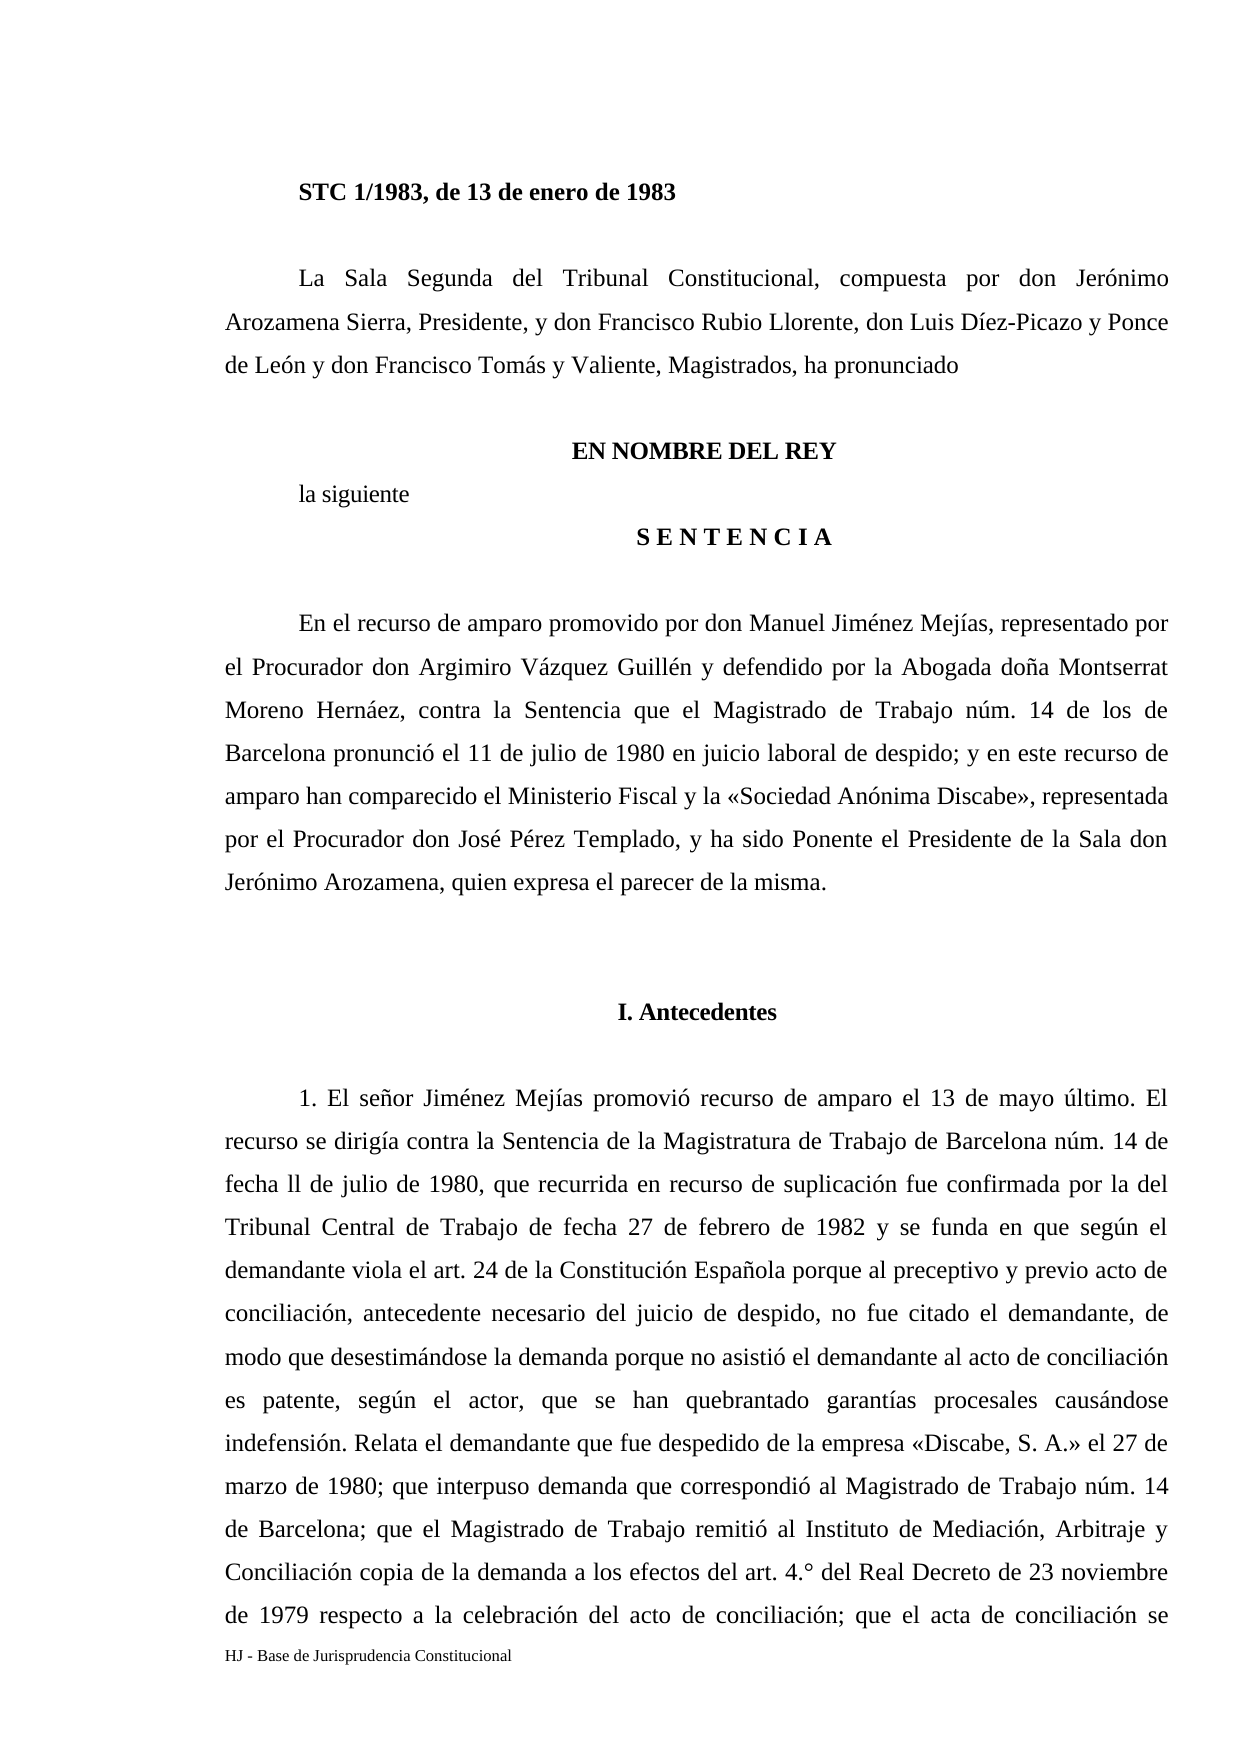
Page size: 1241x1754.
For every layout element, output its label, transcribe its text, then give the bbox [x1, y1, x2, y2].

text STC 1/1983, de 13 de enero de 1983 [224, 177, 1169, 206]
text La Sala Segunda del Tribunal Constitucional, compuesta por don Jerónimo Arozamena Sierra, Presidente, y don Francisco Rubio Llorente, don Luis Díez-Picazo y Ponce de León y don Francisco Tomás y Valiente, Magistrados, ha pronunciado [224, 263, 1169, 378]
text la siguiente [224, 479, 1110, 508]
text En el recurso de amparo promovido por don Manuel Jiménez Mejías, representado por el Procurador don Argimiro Vázquez Guillén y defendido por la Abogada doña Montserrat Moreno Hernáez, contra la Sentencia que el Magistrado de Trabajo núm. 14 de los de Barcelona pronunció el 11 de julio de 1980 en juicio laboral de despido; y en este recurso de amparo han comparecido el Ministerio Fiscal y la «Sociedad Anónima Discabe», representada por el Procurador don José Pérez Templado, y ha sido Ponente el Presidente de la Sala don Jerónimo Arozamena, quien expresa el parecer de la misma. [224, 608, 1169, 896]
text EN NOMBRE DEL REY [224, 436, 1110, 465]
text S E N T E N C I A [224, 522, 1169, 551]
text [224, 1083, 1169, 1629]
text I. Antecedentes [224, 997, 1169, 1025]
